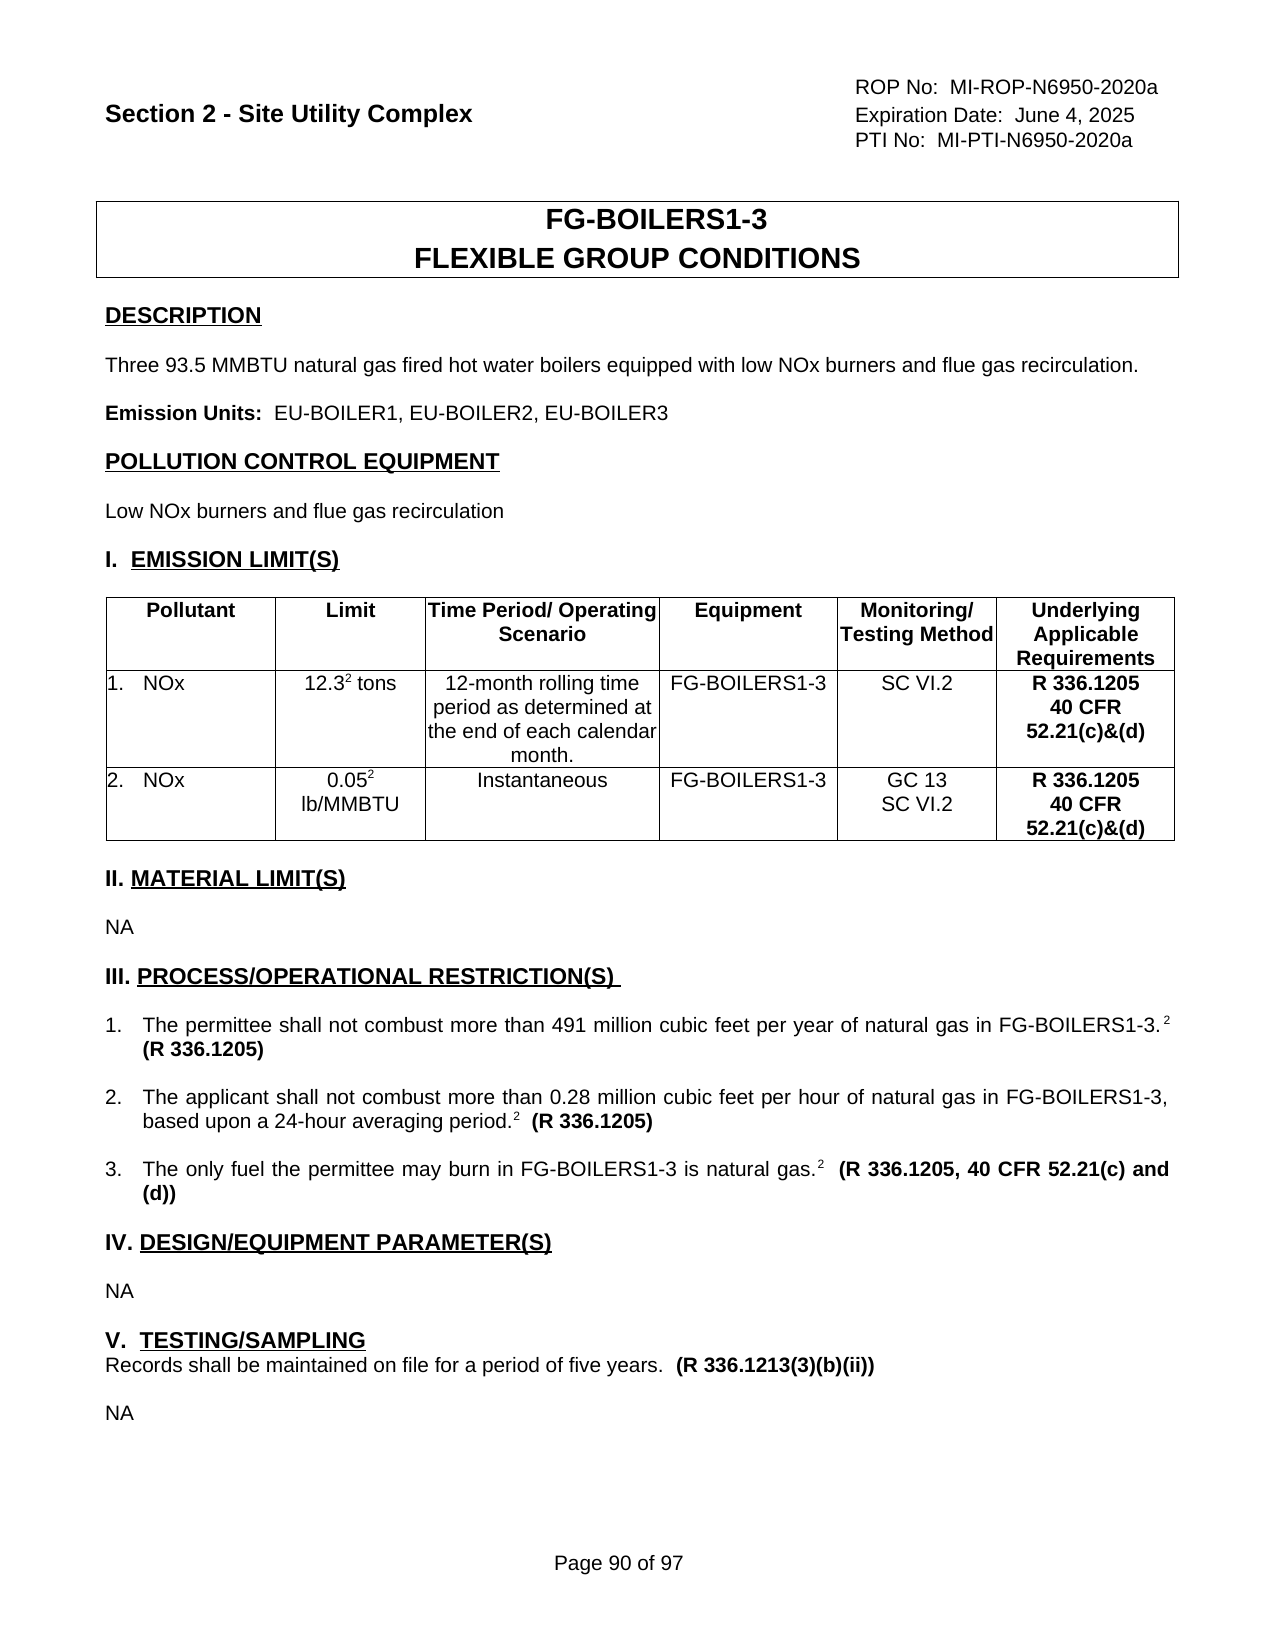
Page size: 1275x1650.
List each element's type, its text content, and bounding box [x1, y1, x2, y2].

table_cell Instantaneous [426, 768, 659, 839]
list The only fuel the permittee may burn in FG-BOILERS1-3 is natural gas.2 (R 336.1205, 40 CFR 52.21(c) and (d)) [105, 1157, 1170, 1205]
table_cell R 336.1205 40 CFR 52.21(c)&(d) [997, 768, 1174, 839]
table_cell GC 13 SC VI.2 [838, 768, 996, 839]
text POLLUTION CONTROL EQUIPMENT [105, 448, 1170, 474]
table_header Equipment [660, 598, 837, 670]
text I. EMISSION LIMIT(S) [105, 546, 1170, 573]
text III. PROCESS/OPERATIONAL RESTRICTION(S) [105, 963, 1170, 989]
table_header Time Period/ Operating Scenario [426, 598, 659, 670]
text Three 93.5 MMBTU natural gas fired hot water boilers equipped with low NOx burners and flue gas recirculation. [105, 352, 1170, 376]
table_cell R 336.1205 40 CFR 52.21(c)&(d) [997, 671, 1174, 767]
table_cell FG-BOILERS1-3 [660, 768, 837, 839]
text NA [105, 1279, 1170, 1303]
list The permittee shall not combust more than 491 million cubic feet per year of natural gas in FG-BOILERS1-3.2 (R 336.1205) [105, 1013, 1170, 1061]
list The applicant shall not combust more than 0.28 million cubic feet per hour of natural gas in FG-BOILERS1-3, based upon a 24-hour averaging period.2 (R 336.1205) [105, 1085, 1170, 1133]
text Emission Units: EU-BOILER1, EU-BOILER2, EU-BOILER3 [105, 400, 1170, 424]
table_header Monitoring/ Testing Method [838, 598, 996, 670]
text NA [105, 915, 1170, 939]
text V. TESTING/SAMPLING [105, 1327, 1170, 1353]
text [105, 1353, 1170, 1377]
table_header Pollutant [107, 598, 275, 670]
text IV. DESIGN/EQUIPMENT PARAMETER(S) [105, 1229, 1170, 1255]
text DESCRIPTION [105, 302, 1170, 328]
table_header Limit [276, 598, 425, 670]
table_cell 12-month rolling time period as determined at the end of each calendar month. [426, 671, 659, 767]
table_cell FG-BOILERS1-3 [660, 671, 837, 767]
table_header Underlying Applicable Requirements [997, 598, 1174, 670]
text FLEXIBLE GROUP CONDITIONS [97, 240, 1178, 277]
table_cell NOx [107, 768, 275, 839]
table_cell NOx [107, 671, 275, 767]
table_cell 12.32 tons [276, 671, 425, 767]
text Low NOx burners and flue gas recirculation [105, 498, 1170, 522]
subtitle FG-BOILERS1-3 [97, 202, 1178, 235]
text II. MATERIAL LIMIT(S) [105, 864, 1170, 891]
table_cell SC VI.2 [838, 671, 996, 767]
text NA [105, 1401, 1170, 1425]
table_cell 0.052 lb/MMBTU [276, 768, 425, 839]
